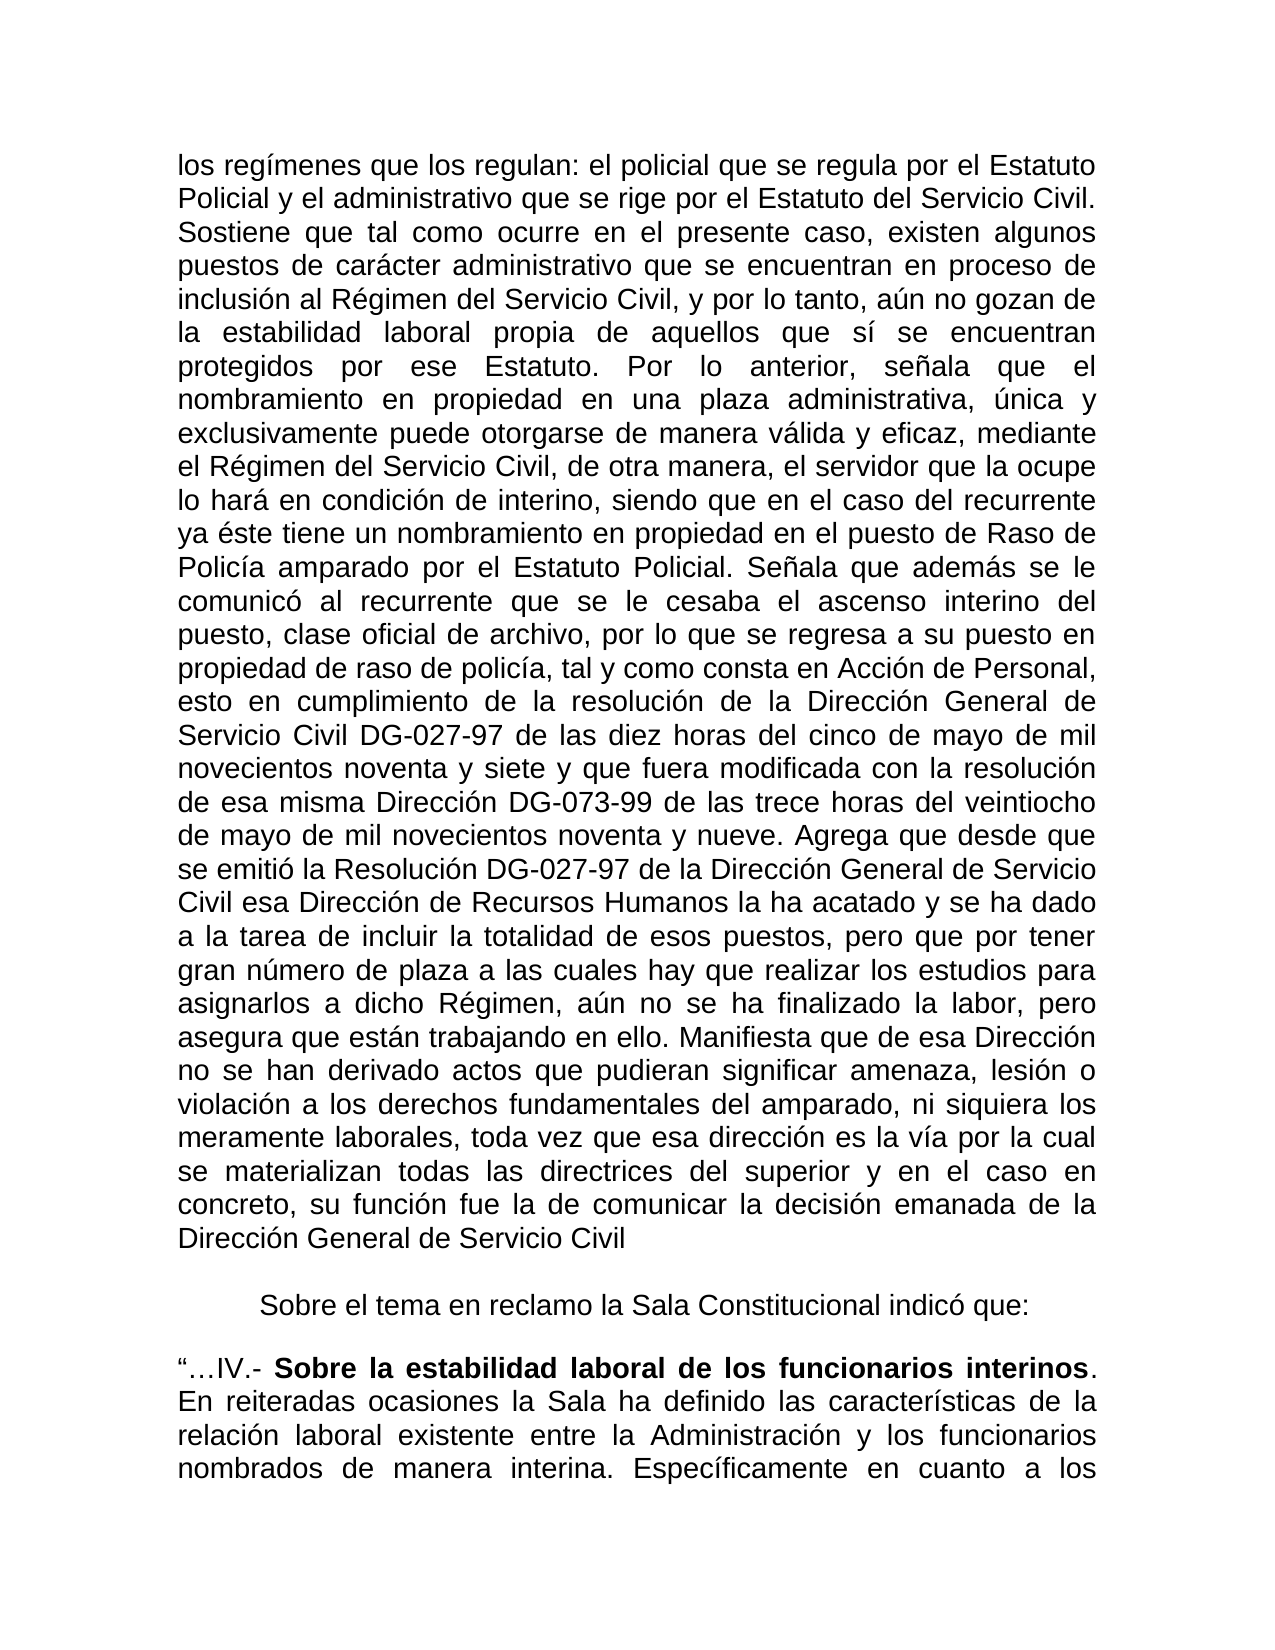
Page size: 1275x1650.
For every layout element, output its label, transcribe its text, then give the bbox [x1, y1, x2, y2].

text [177, 148, 1098, 1254]
text Sobre el tema en reclamo la Sala Constitucional indicó que: [177, 1288, 1098, 1322]
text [177, 1351, 1098, 1485]
